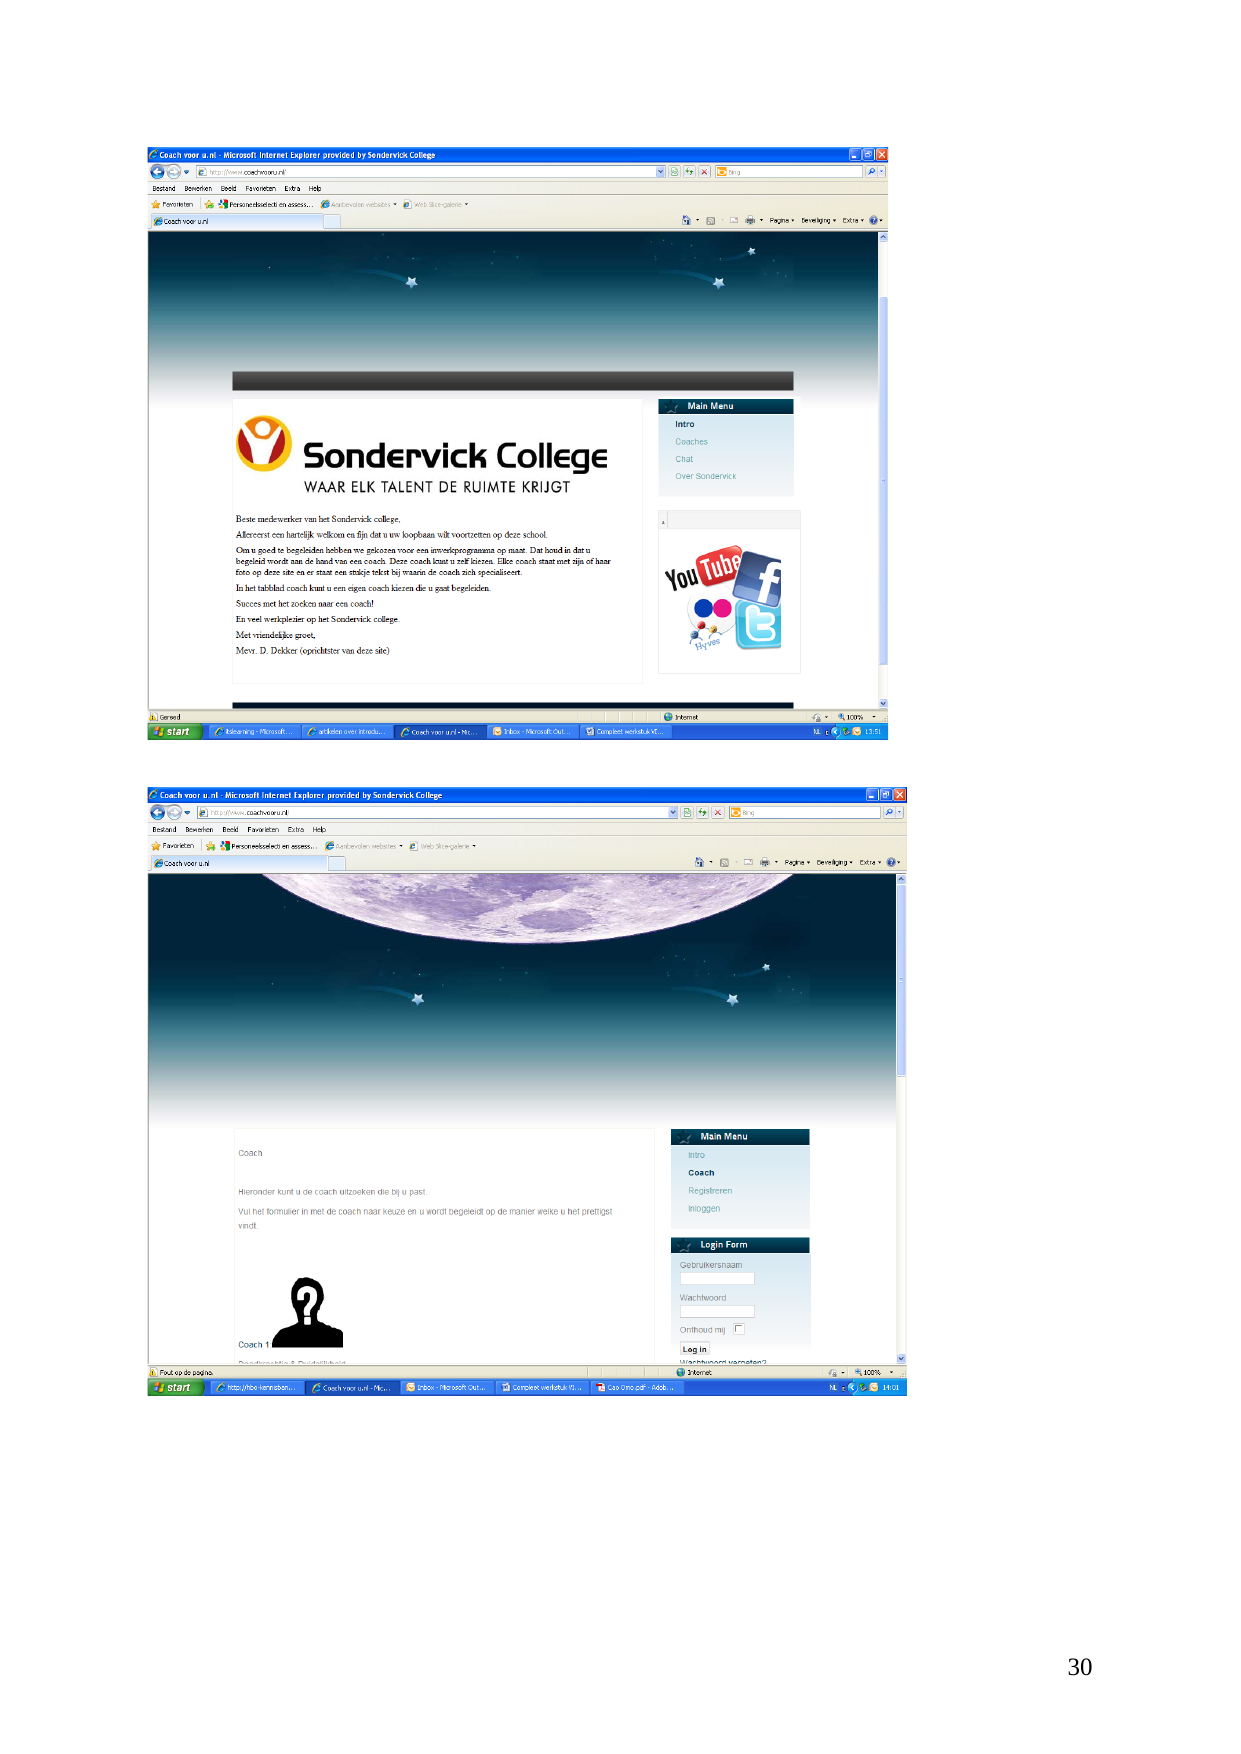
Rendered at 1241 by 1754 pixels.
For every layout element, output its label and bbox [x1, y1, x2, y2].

picture [147, 147, 889, 740]
picture [147, 787, 907, 1396]
